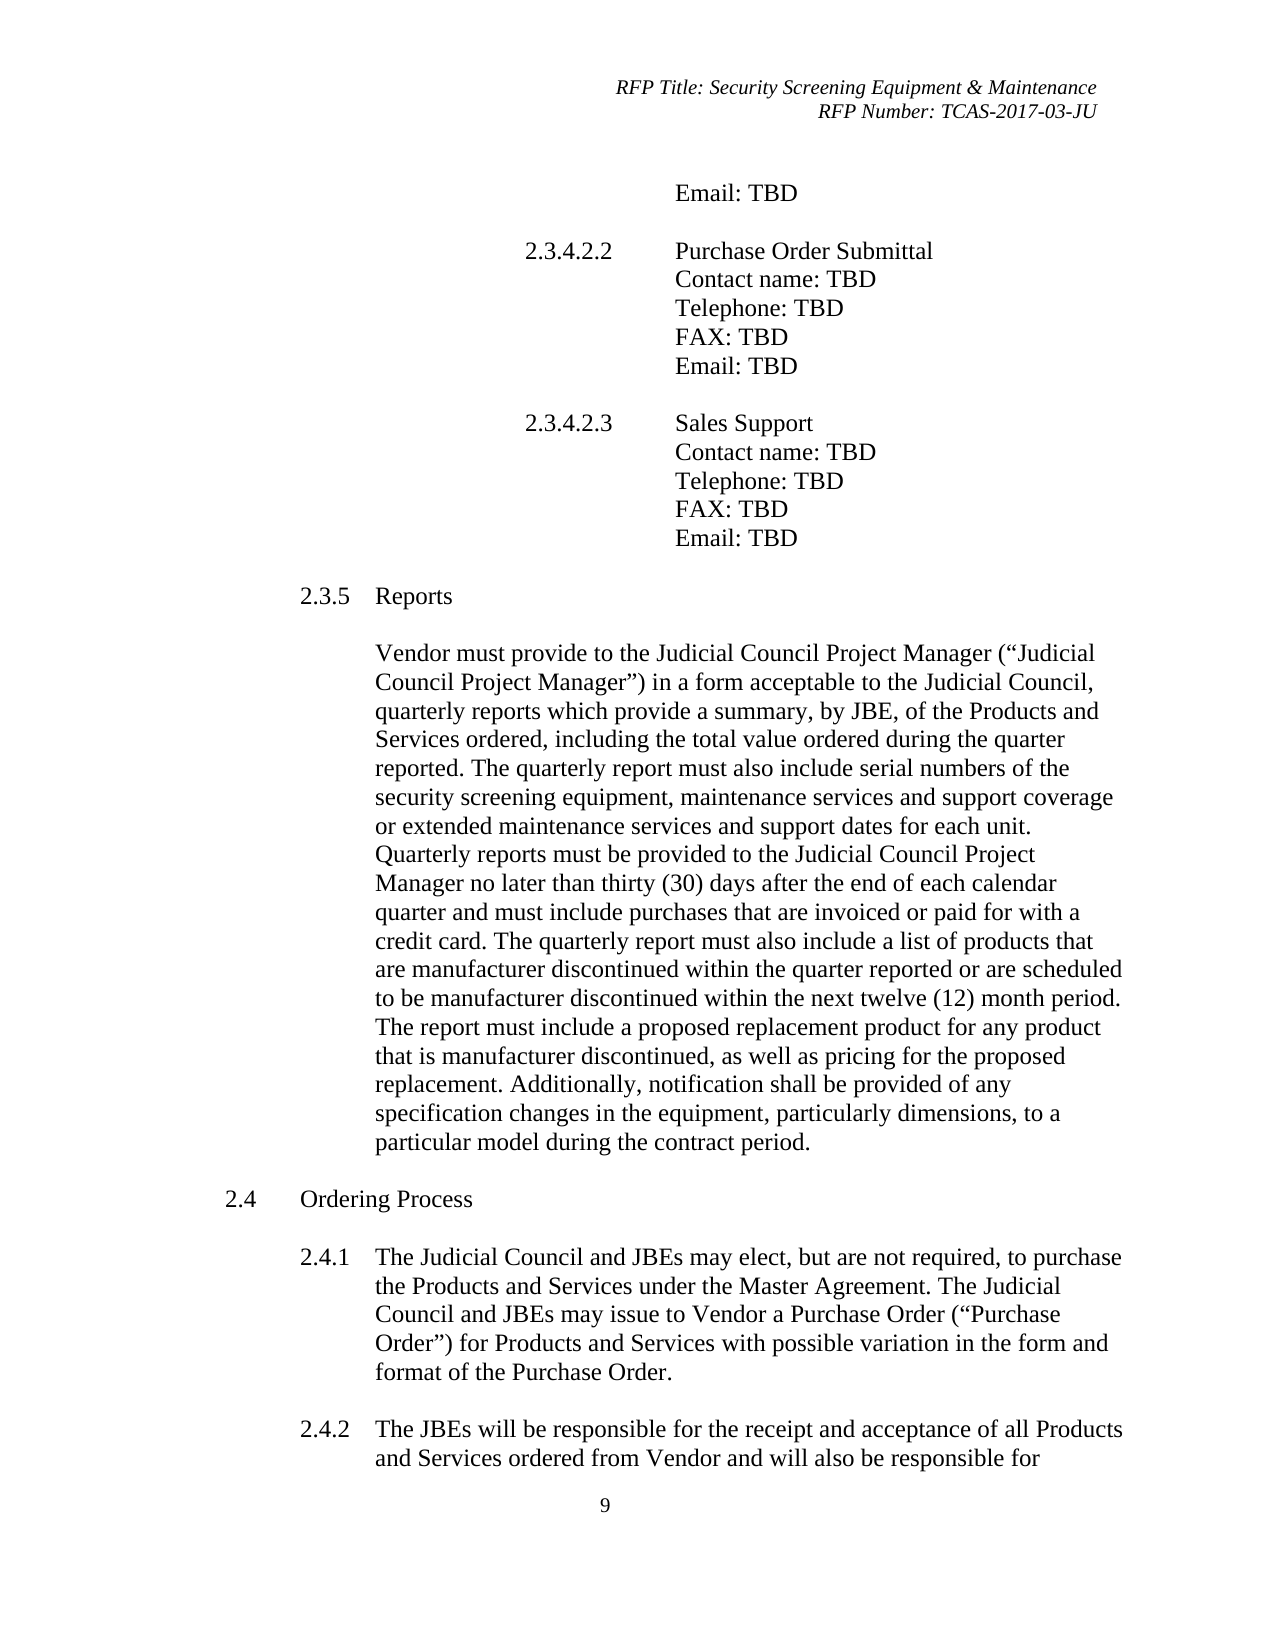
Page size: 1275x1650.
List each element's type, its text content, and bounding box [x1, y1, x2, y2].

text Contact name: TBD [600, 264, 1125, 293]
text Email: TBD [600, 351, 1125, 379]
text Email: TBD [600, 178, 1125, 207]
text 2.3.5 Reports [300, 581, 1125, 609]
text 2.3.4.2.3 Sales Support [525, 408, 1125, 437]
text Telephone: TBD [600, 466, 1125, 494]
text FAX: TBD [600, 494, 1125, 523]
text Contact name: TBD [600, 437, 1125, 466]
text 2.3.4.2.2 Purchase Order Submittal [525, 236, 1125, 264]
text 2.4.1 The Judicial Council and JBEs may elect, but are not required, to purchase the Products and Services under the Master Agreement. The Judicial Council and JBEs may issue to Vendor a Purchase Order (“Purchase Order”) for Products and Services with possible variation in the form and format of the Purchase Order. [300, 1242, 1125, 1386]
text 2.4 Ordering Process [225, 1184, 1125, 1213]
text FAX: TBD [600, 322, 1125, 351]
text Email: TBD [600, 523, 1125, 552]
text Telephone: TBD [600, 293, 1125, 322]
text Vendor must provide to the Judicial Council Project Manager (“Judicial Council Project Manager”) in a form acceptable to the Judicial Council, quarterly reports which provide a summary, by JBE, of the Products and Services ordered, including the total value ordered during the quarter reported. The quarterly report must also include serial numbers of the security screening equipment, maintenance services and support coverage or extended maintenance services and support dates for each unit. Quarterly reports must be provided to the Judicial Council Project Manager no later than thirty (30) days after the end of each calendar quarter and must include purchases that are invoiced or paid for with a credit card. The quarterly report must also include a list of products that are manufacturer discontinued within the quarter reported or are scheduled to be manufacturer discontinued within the next twelve (12) month period. The report must include a proposed replacement product for any product that is manufacturer discontinued, as well as pricing for the proposed replacement. Additionally, notification shall be provided of any specification changes in the equipment, particularly dimensions, to a particular model during the contract period. [375, 638, 1125, 1156]
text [300, 1414, 1125, 1472]
